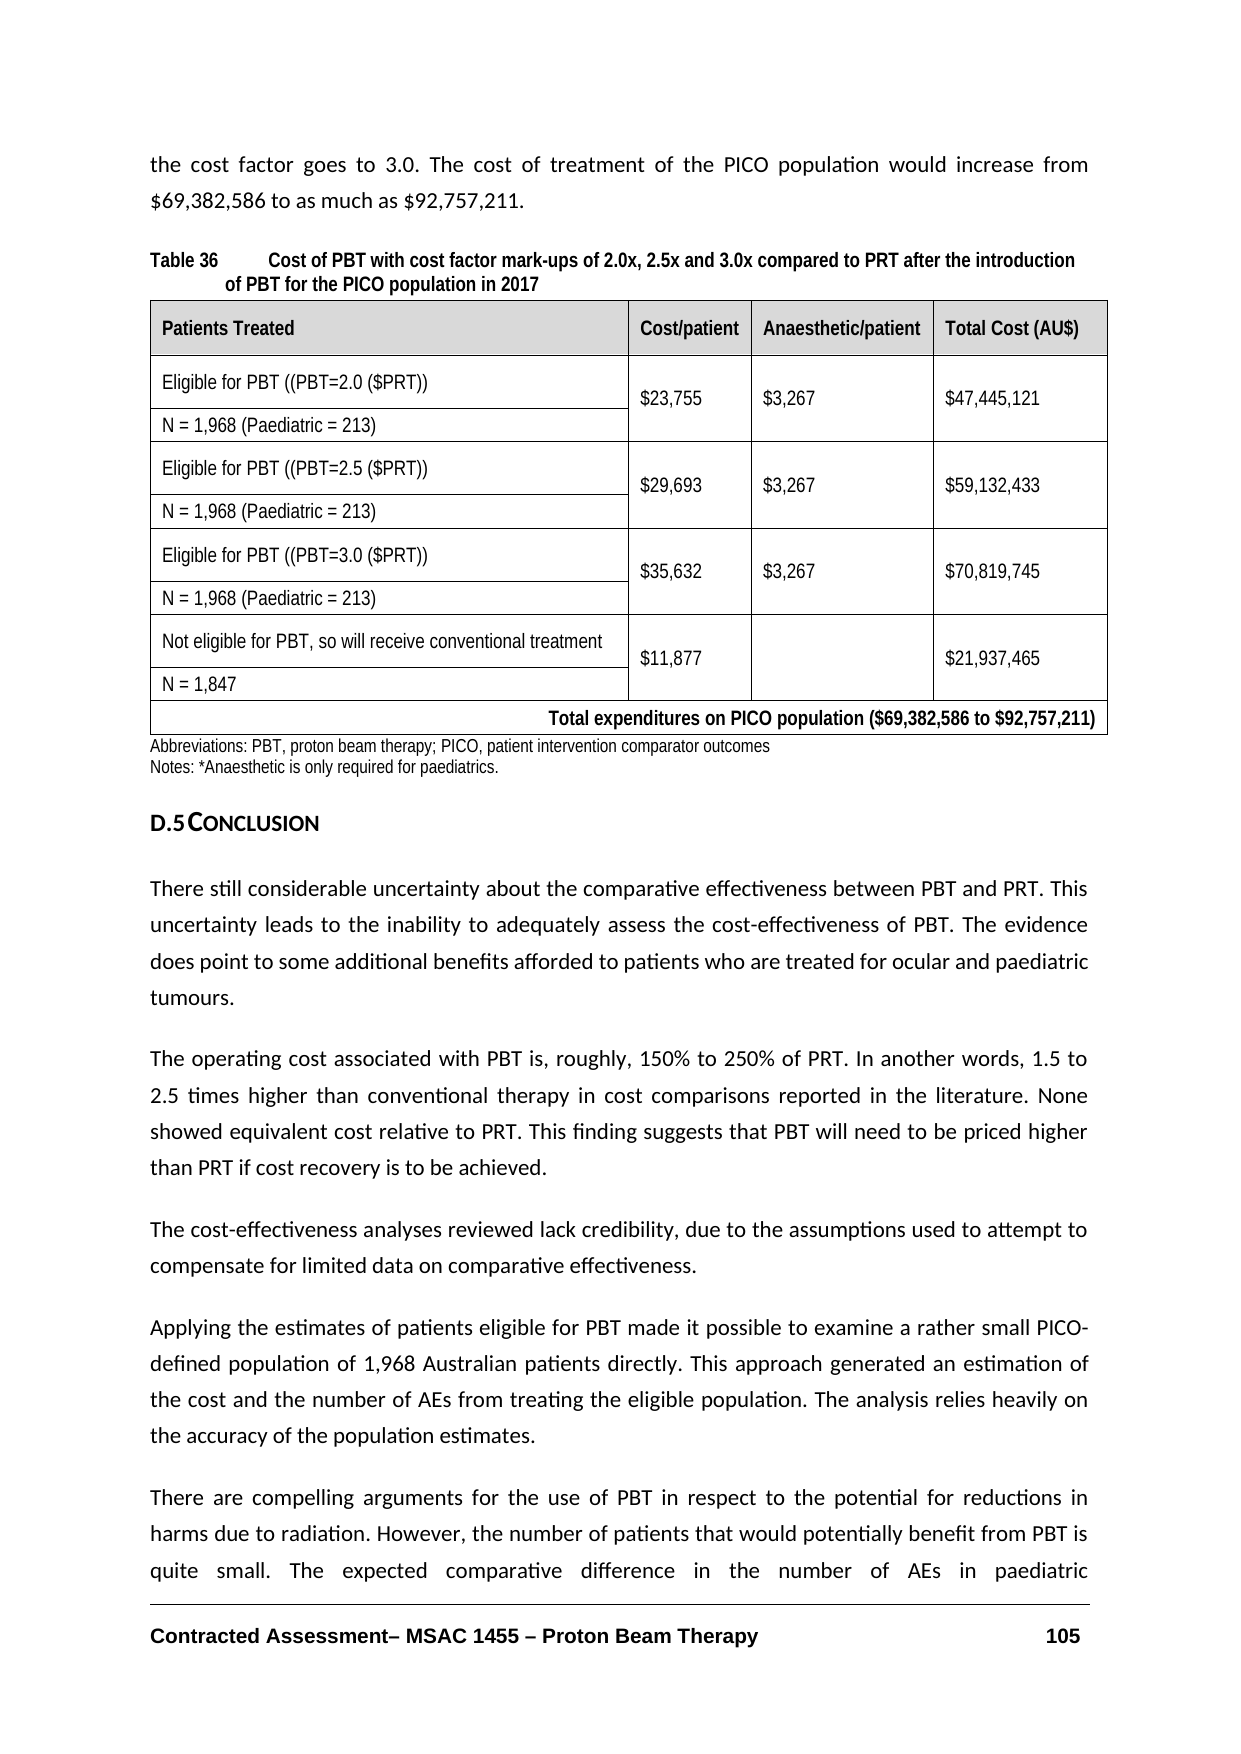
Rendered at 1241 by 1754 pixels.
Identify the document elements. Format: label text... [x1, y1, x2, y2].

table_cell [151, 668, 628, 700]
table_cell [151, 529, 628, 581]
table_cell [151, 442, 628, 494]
text Notes: *Anaesthetic is only required for paediatrics. [150, 756, 1090, 778]
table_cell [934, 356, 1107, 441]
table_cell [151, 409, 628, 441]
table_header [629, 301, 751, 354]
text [150, 1483, 1090, 1584]
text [150, 150, 1090, 214]
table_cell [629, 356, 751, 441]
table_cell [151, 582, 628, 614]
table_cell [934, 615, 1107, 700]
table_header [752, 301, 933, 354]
text Abbreviations: PBT, proton beam therapy; PICO, patient intervention comparator outcomes [150, 735, 1090, 756]
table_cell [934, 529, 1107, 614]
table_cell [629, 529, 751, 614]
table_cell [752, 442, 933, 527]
text There still considerable uncertainty about the comparative effectiveness between PBT and PRT. This uncertainty leads to the inability to adequately assess the cost-effectiveness of PBT. The evidence does point to some additional benefits afforded to patients who are treated for ocular and paediatric tumours. [150, 874, 1090, 1011]
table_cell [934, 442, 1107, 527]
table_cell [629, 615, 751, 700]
text Applying the estimates of patients eligible for PBT made it possible to examine a rather small PICO-defined population of 1,968 Australian patients directly. This approach generated an estimation of the cost and the number of AEs from treating the eligible population. The analysis relies heavily on the accuracy of the population estimates. [150, 1313, 1090, 1450]
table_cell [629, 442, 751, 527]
text The operating cost associated with PBT is, roughly, 150% to 250% of PRT. In another words, 1.5 to 2.5 times higher than conventional therapy in cost comparisons reported in the literature. None showed equivalent cost relative to PRT. This finding suggests that PBT will need to be priced higher than PRT if cost recovery is to be achieved. [150, 1044, 1090, 1182]
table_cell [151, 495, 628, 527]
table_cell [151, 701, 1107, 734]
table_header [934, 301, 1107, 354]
text Table 36 Cost of PBT with cost factor mark-ups of 2.0x, 2.5x and 3.0x compared to PRT after the introduction of PBT for the PICO population in 2017 [150, 248, 1090, 296]
subtitle Conclusion [150, 803, 1090, 838]
text The cost-effectiveness analyses reviewed lack credibility, due to the assumptions used to attempt to compensate for limited data on comparative effectiveness. [150, 1215, 1090, 1279]
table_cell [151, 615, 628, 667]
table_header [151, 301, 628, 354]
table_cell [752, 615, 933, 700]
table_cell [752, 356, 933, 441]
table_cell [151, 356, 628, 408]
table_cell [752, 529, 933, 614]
